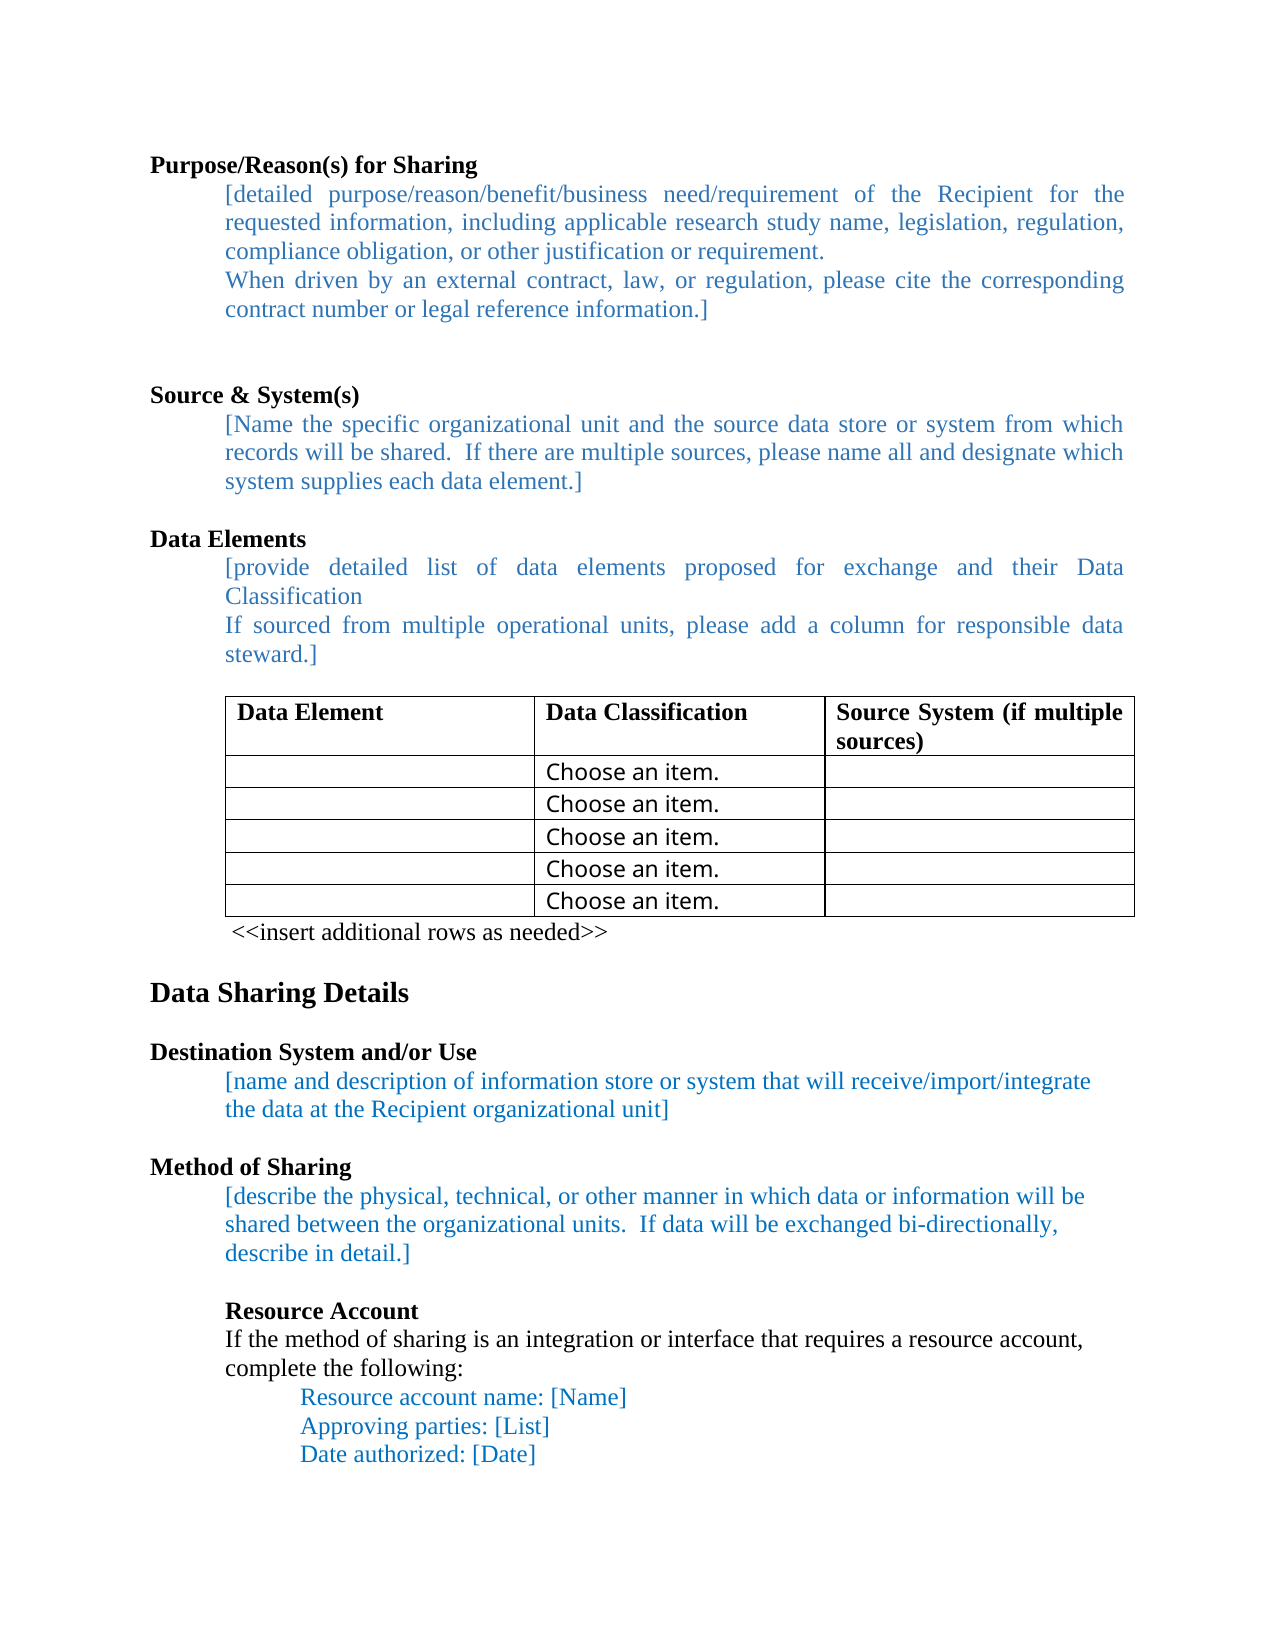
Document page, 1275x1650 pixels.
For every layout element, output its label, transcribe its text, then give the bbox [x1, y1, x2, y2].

text Purpose/Reason(s) for Sharing [150, 150, 1125, 179]
text [name and description of information store or system that will receive/import/integrate the data at the Recipient organizational unit] [225, 1066, 1125, 1123]
table_cell [226, 853, 534, 884]
table_header Source System (if multiple sources) [826, 697, 1134, 755]
table_cell [826, 788, 1134, 819]
text If sourced from multiple operational units, please add a column for responsible data steward.] [225, 610, 1125, 667]
text [Name the specific organizational unit and the source data store or system from which records will be shared. If there are multiple sources, please name all and designate which system supplies each data element.] [225, 409, 1125, 495]
table_cell [826, 853, 1134, 884]
table_header Data Classification [535, 697, 824, 755]
text [detailed purpose/reason/benefit/business need/requirement of the Recipient for the requested information, including applicable research study name, legislation, regulation, compliance obligation, or other justification or requirement. [225, 179, 1125, 265]
table_cell [226, 885, 534, 916]
text [describe the physical, technical, or other manner in which data or information will be shared between the organizational units. If data will be exchanged bi-directionally, describe in detail.] [225, 1181, 1125, 1267]
text Resource Account [225, 1296, 1125, 1324]
table_cell [826, 756, 1134, 787]
text Date authorized: [Date] [300, 1439, 1125, 1468]
table_cell [226, 756, 534, 787]
text [provide detailed list of data elements proposed for exchange and their Data Classification [225, 552, 1125, 610]
text Method of Sharing [150, 1152, 1125, 1181]
text Data Elements [150, 524, 1125, 552]
text Resource account name: [Name] [300, 1382, 1125, 1411]
table_cell [226, 820, 534, 852]
table_cell [826, 820, 1134, 852]
text <<insert additional rows as needed>> [225, 917, 1125, 946]
table_cell [226, 788, 534, 819]
text If the method of sharing is an integration or interface that requires a resource account, complete the following: [225, 1324, 1125, 1382]
text When driven by an external contract, law, or regulation, please cite the corresponding contract number or legal reference information.] [225, 265, 1125, 322]
text Approving parties: [List] [300, 1411, 1125, 1439]
table_header Data Element [226, 697, 534, 755]
table_cell [826, 885, 1134, 916]
text Source & System(s) [150, 380, 1125, 409]
text Data Sharing Details [150, 975, 1125, 1008]
text Destination System and/or Use [150, 1037, 1125, 1066]
